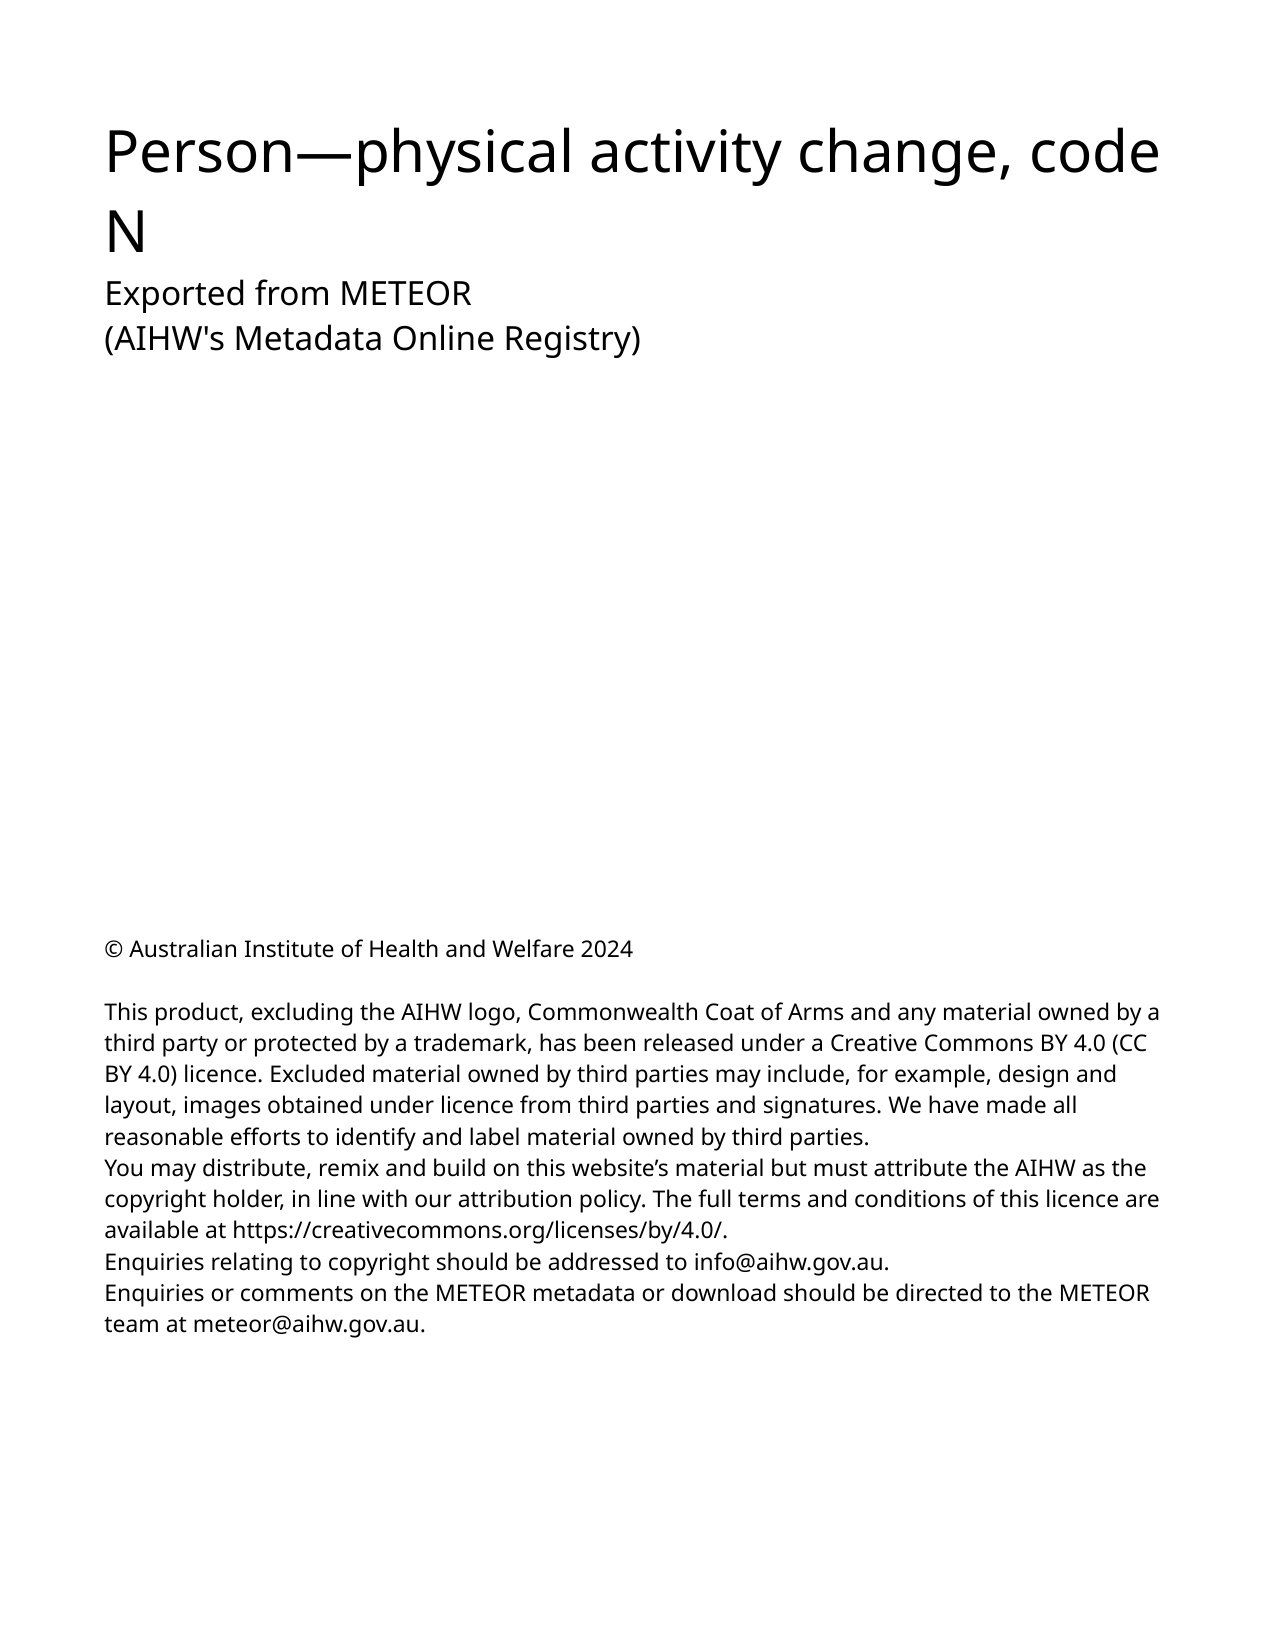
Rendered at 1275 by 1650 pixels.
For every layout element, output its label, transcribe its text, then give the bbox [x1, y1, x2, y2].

text Enquiries or comments on the METEOR metadata or download should be directed to the METEOR team at meteor@aihw.gov.au. [104, 1277, 1171, 1339]
text You may distribute, remix and build on this website’s material but must attribute the AIHW as the copyright holder, in line with our attribution policy. The full terms and conditions of this licence are available at https://creativecommons.org/licenses/by/4.0/. [104, 1152, 1171, 1246]
text This product, excluding the AIHW logo, Commonwealth Coat of Arms and any material owned by a third party or protected by a trademark, has been released under a Creative Commons BY 4.0 (CC BY 4.0) licence. Excluded material owned by third parties may include, for example, design and layout, images obtained under licence from third parties and signatures. We have made all reasonable efforts to identify and label material owned by third parties. [104, 996, 1171, 1152]
subtitle (AIHW's Metadata Online Registry) [104, 315, 1171, 360]
text Enquiries relating to copyright should be addressed to info@aihw.gov.au. [104, 1246, 1171, 1277]
subtitle Exported from METEOR [104, 269, 1171, 315]
text © Australian Institute of Health and Welfare 2024 [104, 933, 1171, 964]
title Person—physical activity change, code N [104, 110, 1171, 269]
